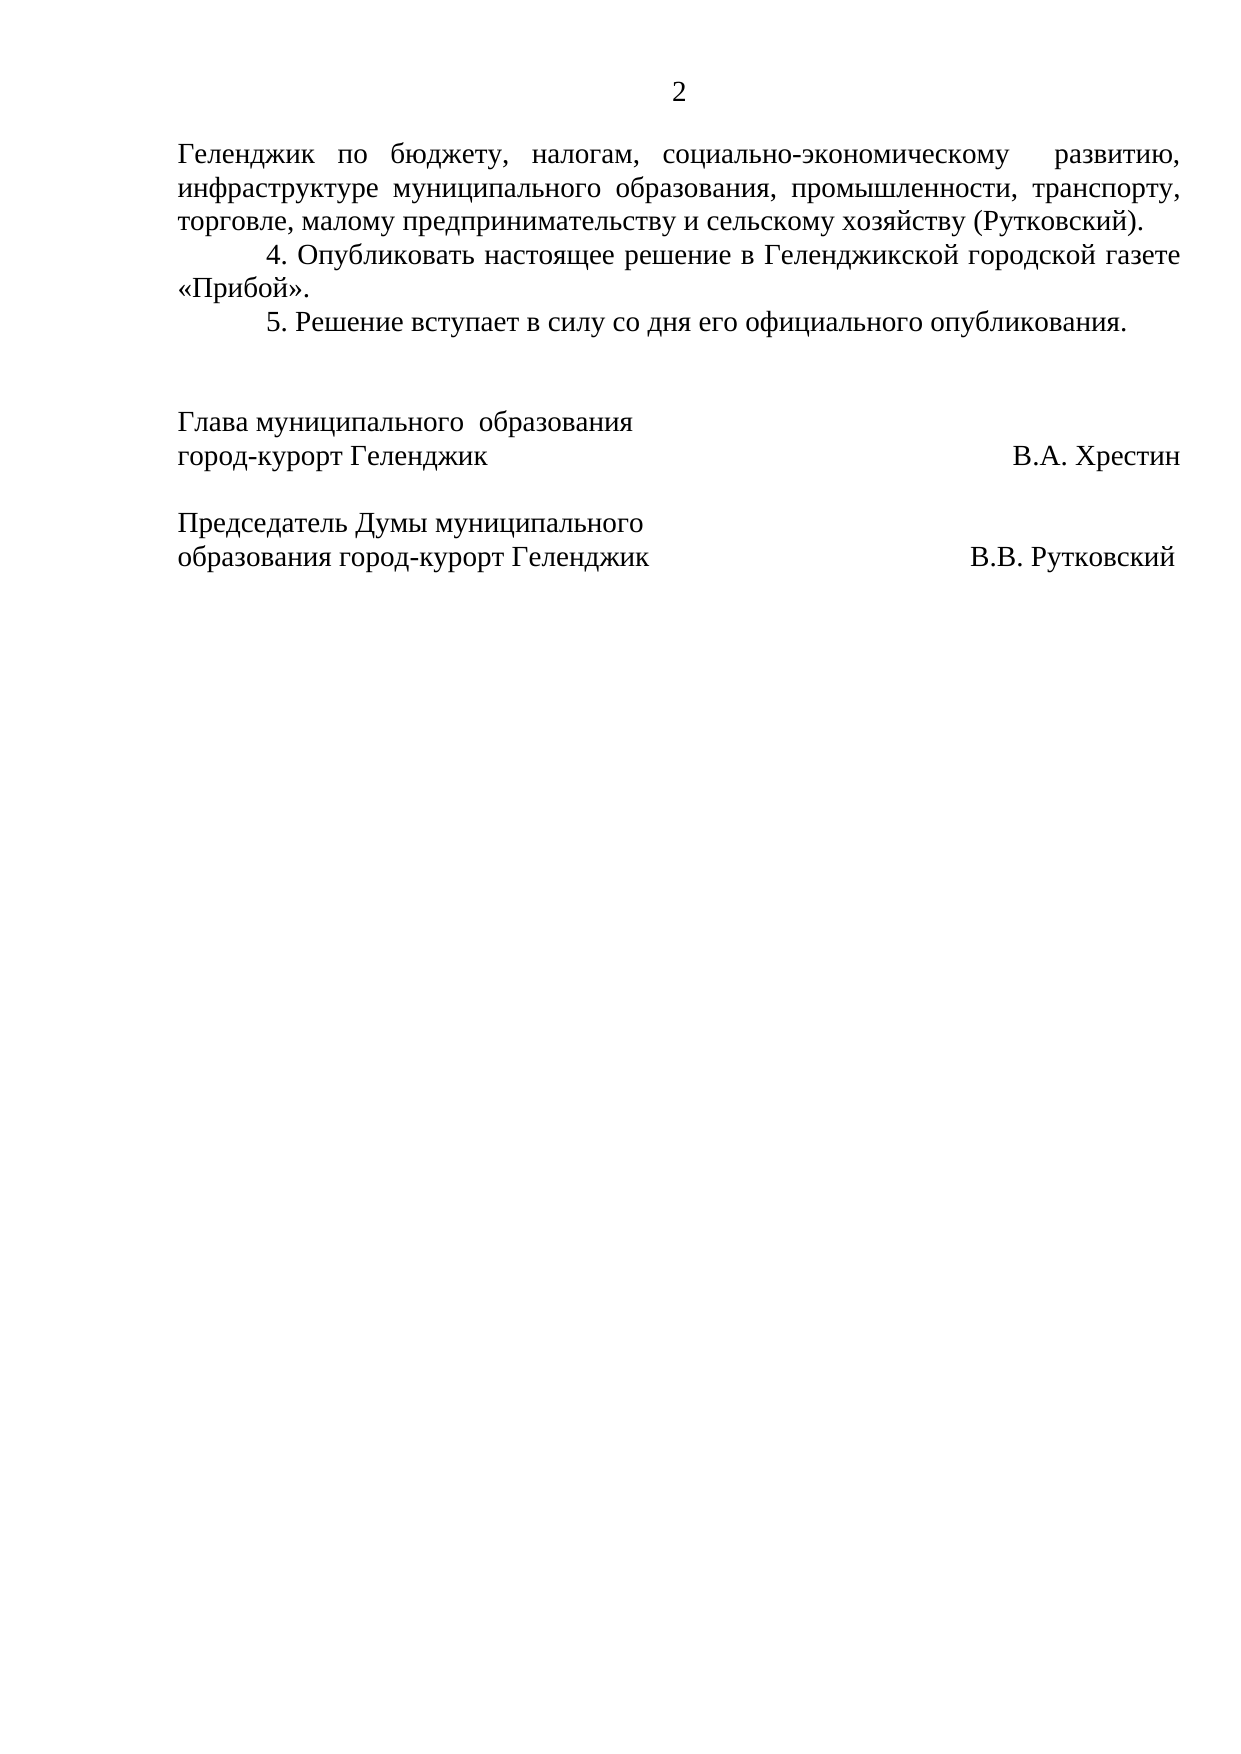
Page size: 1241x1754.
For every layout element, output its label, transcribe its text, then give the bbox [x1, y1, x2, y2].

text 5. Решение вступает в силу со дня его официального опубликования. [177, 304, 1181, 337]
text 4. Опубликовать настоящее решение в Геленджикской городской газете «Прибой». [177, 237, 1181, 304]
text Глава муниципального образования [177, 404, 1181, 438]
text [177, 136, 1181, 237]
text Председатель Думы муниципального [177, 505, 1181, 539]
text образования город-курорт Геленджик В.В. Рутковский [177, 539, 1181, 572]
text город-курорт Геленджик В.А. Хрестин [177, 438, 1181, 472]
